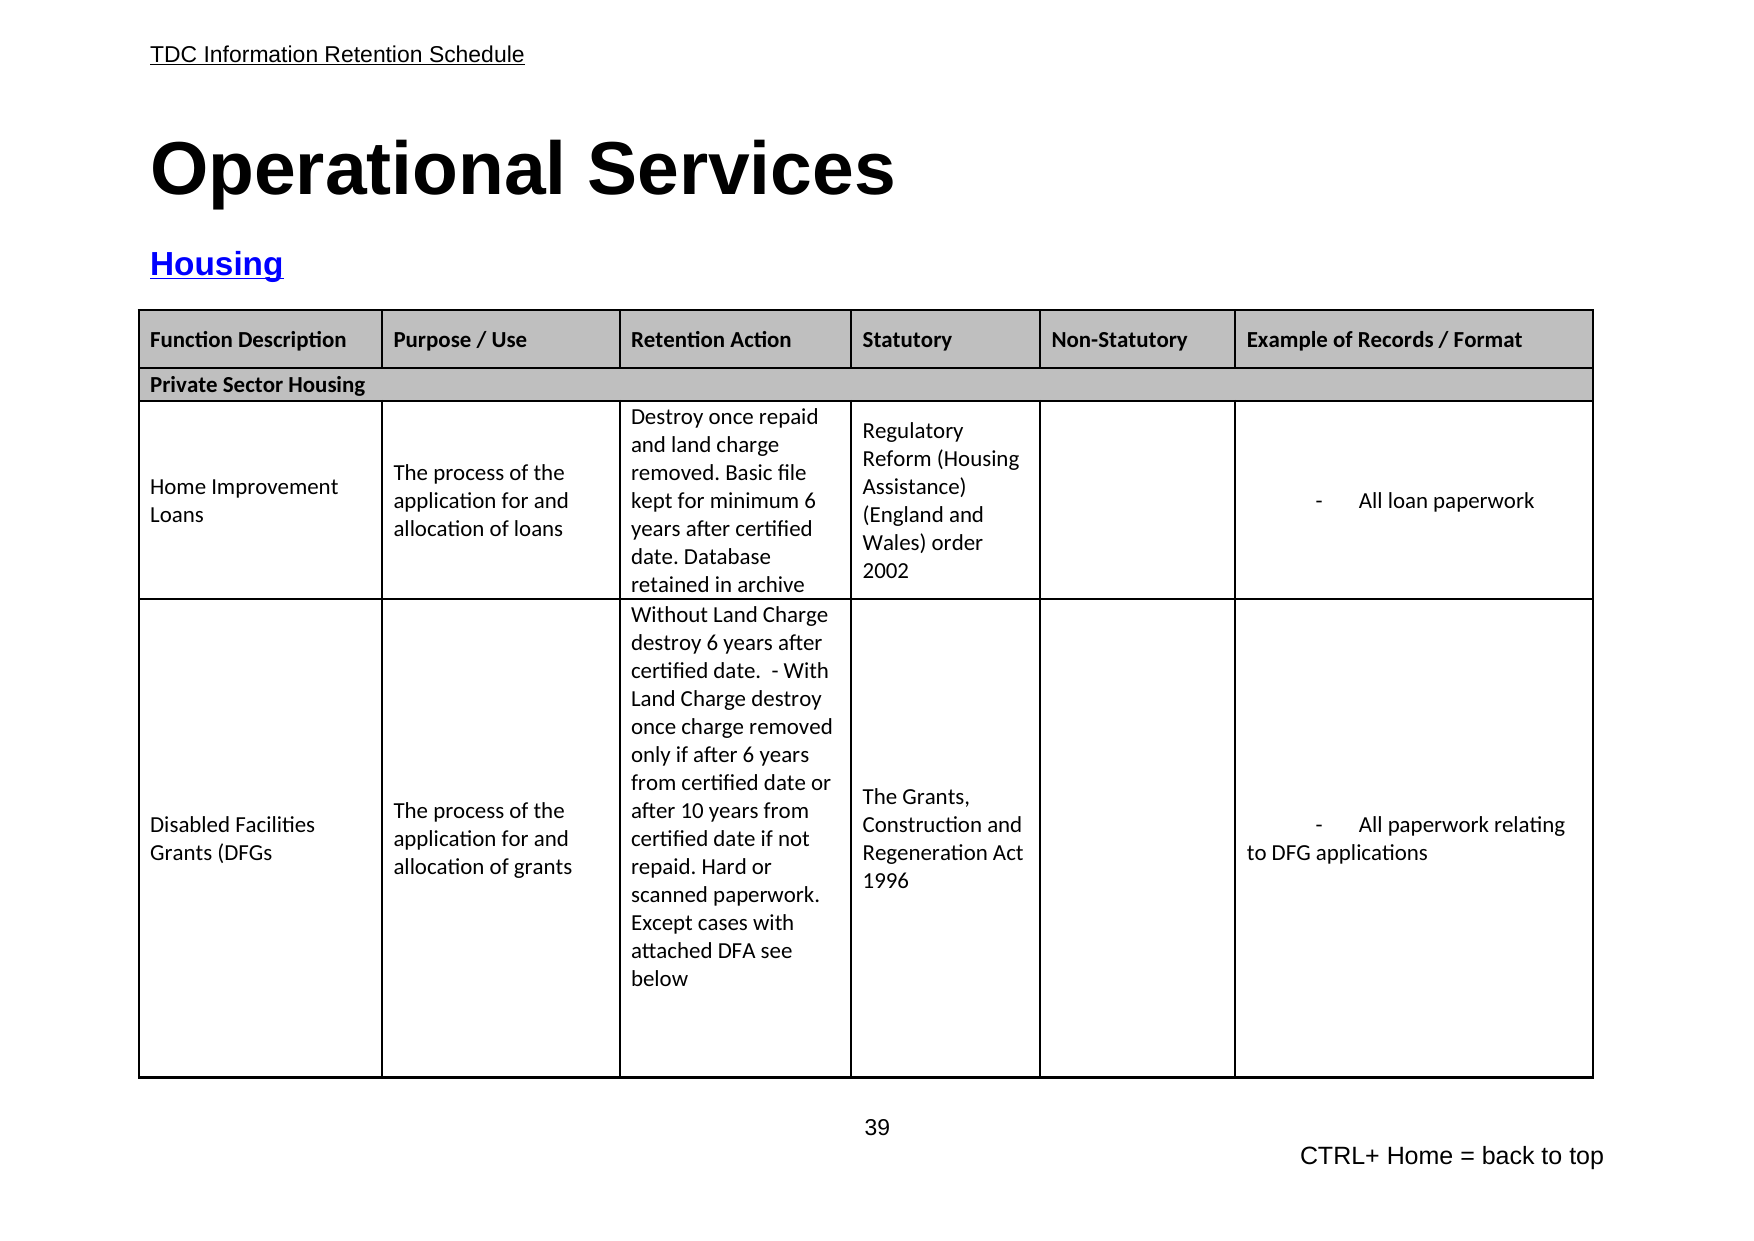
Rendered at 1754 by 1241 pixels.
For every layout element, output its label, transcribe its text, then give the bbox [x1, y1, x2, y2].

text Operational Services [150, 124, 1604, 211]
table_header Non-Statutory [1041, 311, 1234, 367]
table_cell Private Sector Housing [140, 369, 1592, 400]
table_header Purpose / Use [383, 311, 619, 367]
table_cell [852, 600, 1039, 1076]
text Housing [150, 244, 1604, 283]
table_cell The process of the application for and allocation of grants [383, 600, 619, 1076]
table_cell Regulatory Reform (Housing Assistance) (England and Wales) order 2002 [852, 402, 1039, 598]
table_header Function Description [140, 311, 381, 367]
table_cell [1041, 600, 1234, 1076]
table_header Retention Action [621, 311, 850, 367]
table_cell The process of the application for and allocation of loans [383, 402, 619, 598]
table_cell [1041, 402, 1234, 598]
table_cell Destroy once repaid and land charge removed. Basic file kept for minimum 6 years after certified date. Database retained in archive [621, 402, 850, 598]
table_header Example of Records / Format [1236, 311, 1592, 367]
table_cell - All loan paperwork [1236, 402, 1592, 598]
table_cell - All paperwork relating to DFG applications [1236, 600, 1592, 1076]
table_header Statutory [852, 311, 1039, 367]
table_cell Without Land Charge destroy 6 years after certified date. - With Land Charge destroy once charge removed only if after 6 years from certified date or after 10 years from certified date if not repaid. Hard or scanned paperwork. Except cases with attached DFA see below [621, 600, 850, 1076]
table_cell Home Improvement Loans [140, 402, 381, 598]
table_cell Disabled Facilities Grants (DFGs [140, 600, 381, 1076]
